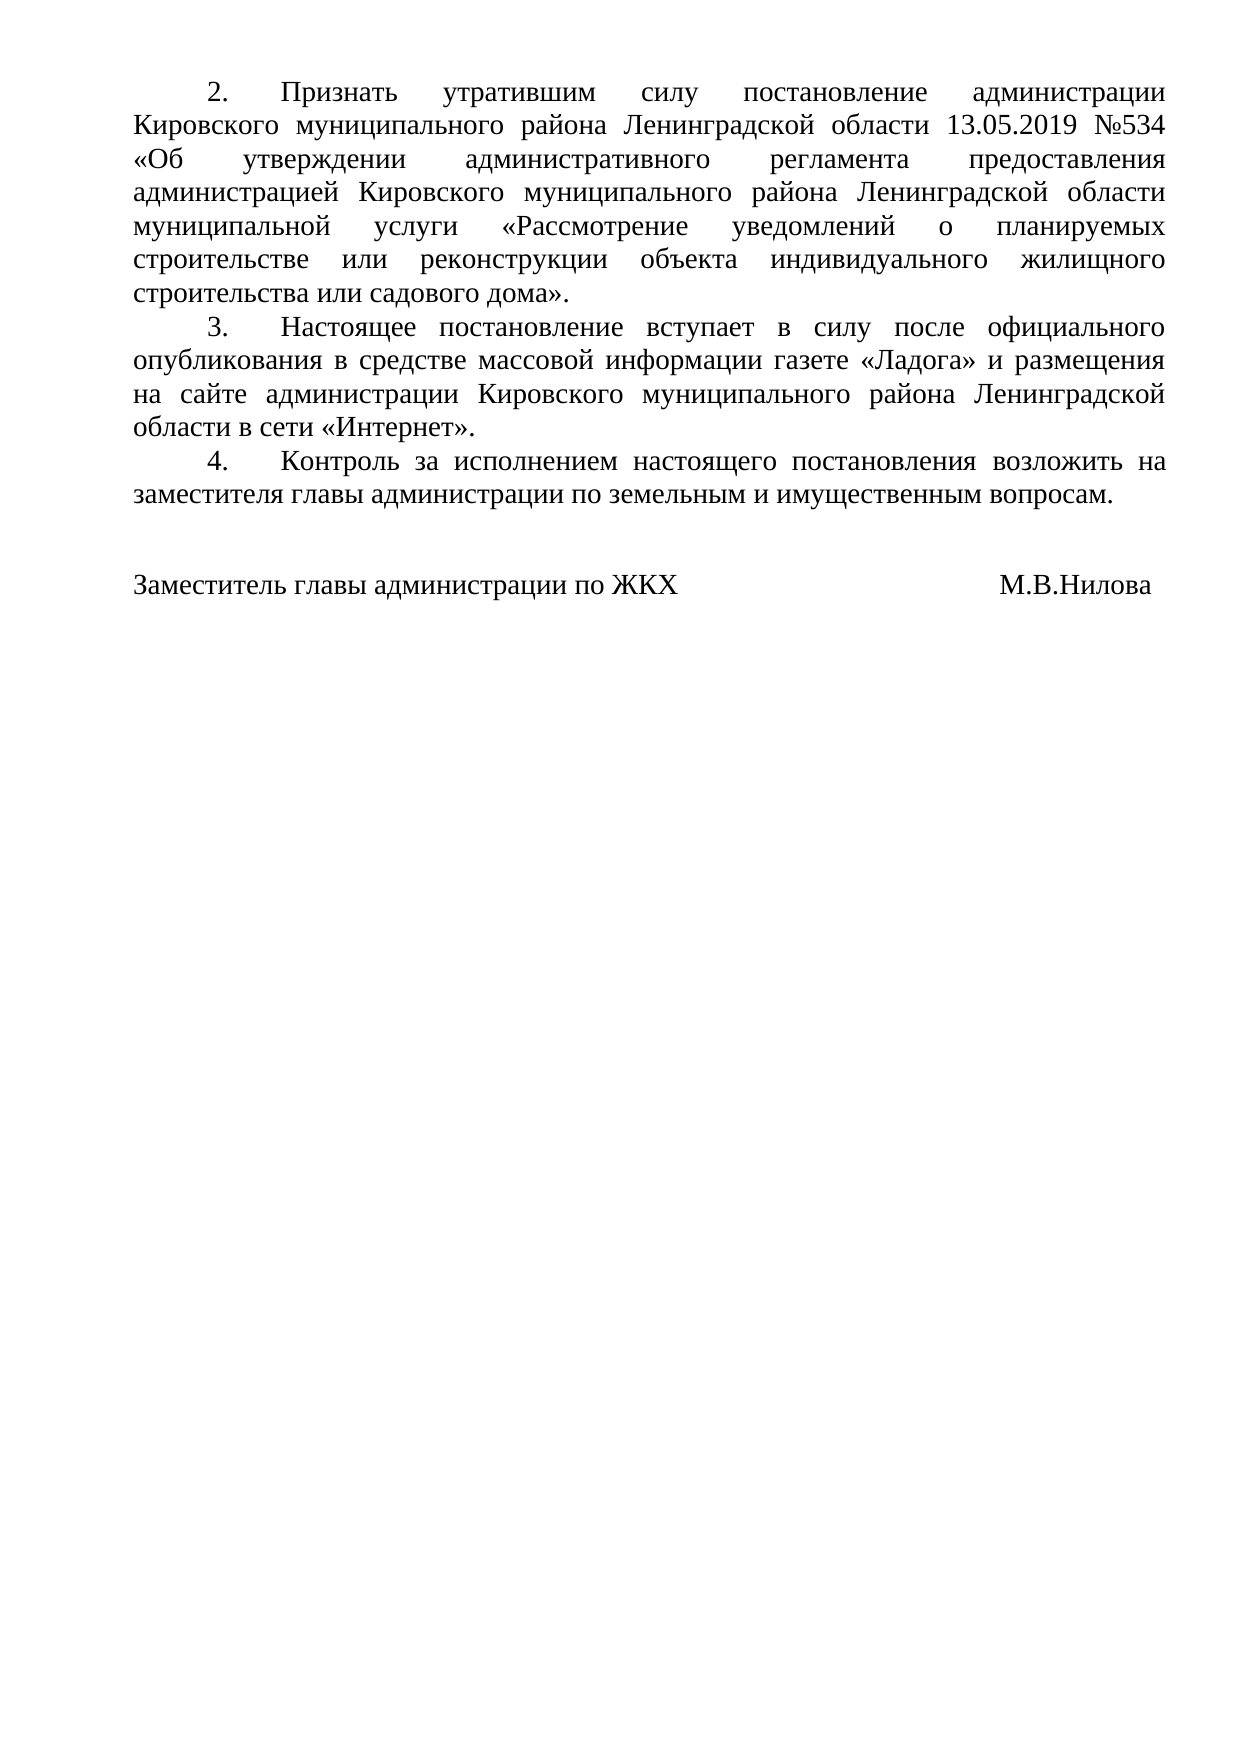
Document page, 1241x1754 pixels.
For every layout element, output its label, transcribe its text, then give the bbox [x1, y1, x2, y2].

list Контроль за исполнением настоящего постановления возложить на заместителя главы администрации по земельным и имущественным вопросам. [133, 443, 1166, 510]
list Настоящее постановление вступает в силу после официального опубликования в средстве массовой информации газете «Ладога» и размещения на сайте администрации Кировского муниципального района Ленинградской области в сети «Интернет». [133, 309, 1166, 443]
text Заместитель главы администрации по ЖКХ М.В.Нилова [133, 567, 1162, 601]
list Признать утратившим силу постановление администрации Кировского муниципального района Ленинградской области 13.05.2019 №534 «Об утверждении административного регламента предоставления администрацией Кировского муниципального района Ленинградской области муниципальной услуги «Рассмотрение уведомлений о планируемых строительстве или реконструкции объекта индивидуального жилищного строительства или садового дома». [133, 74, 1166, 309]
